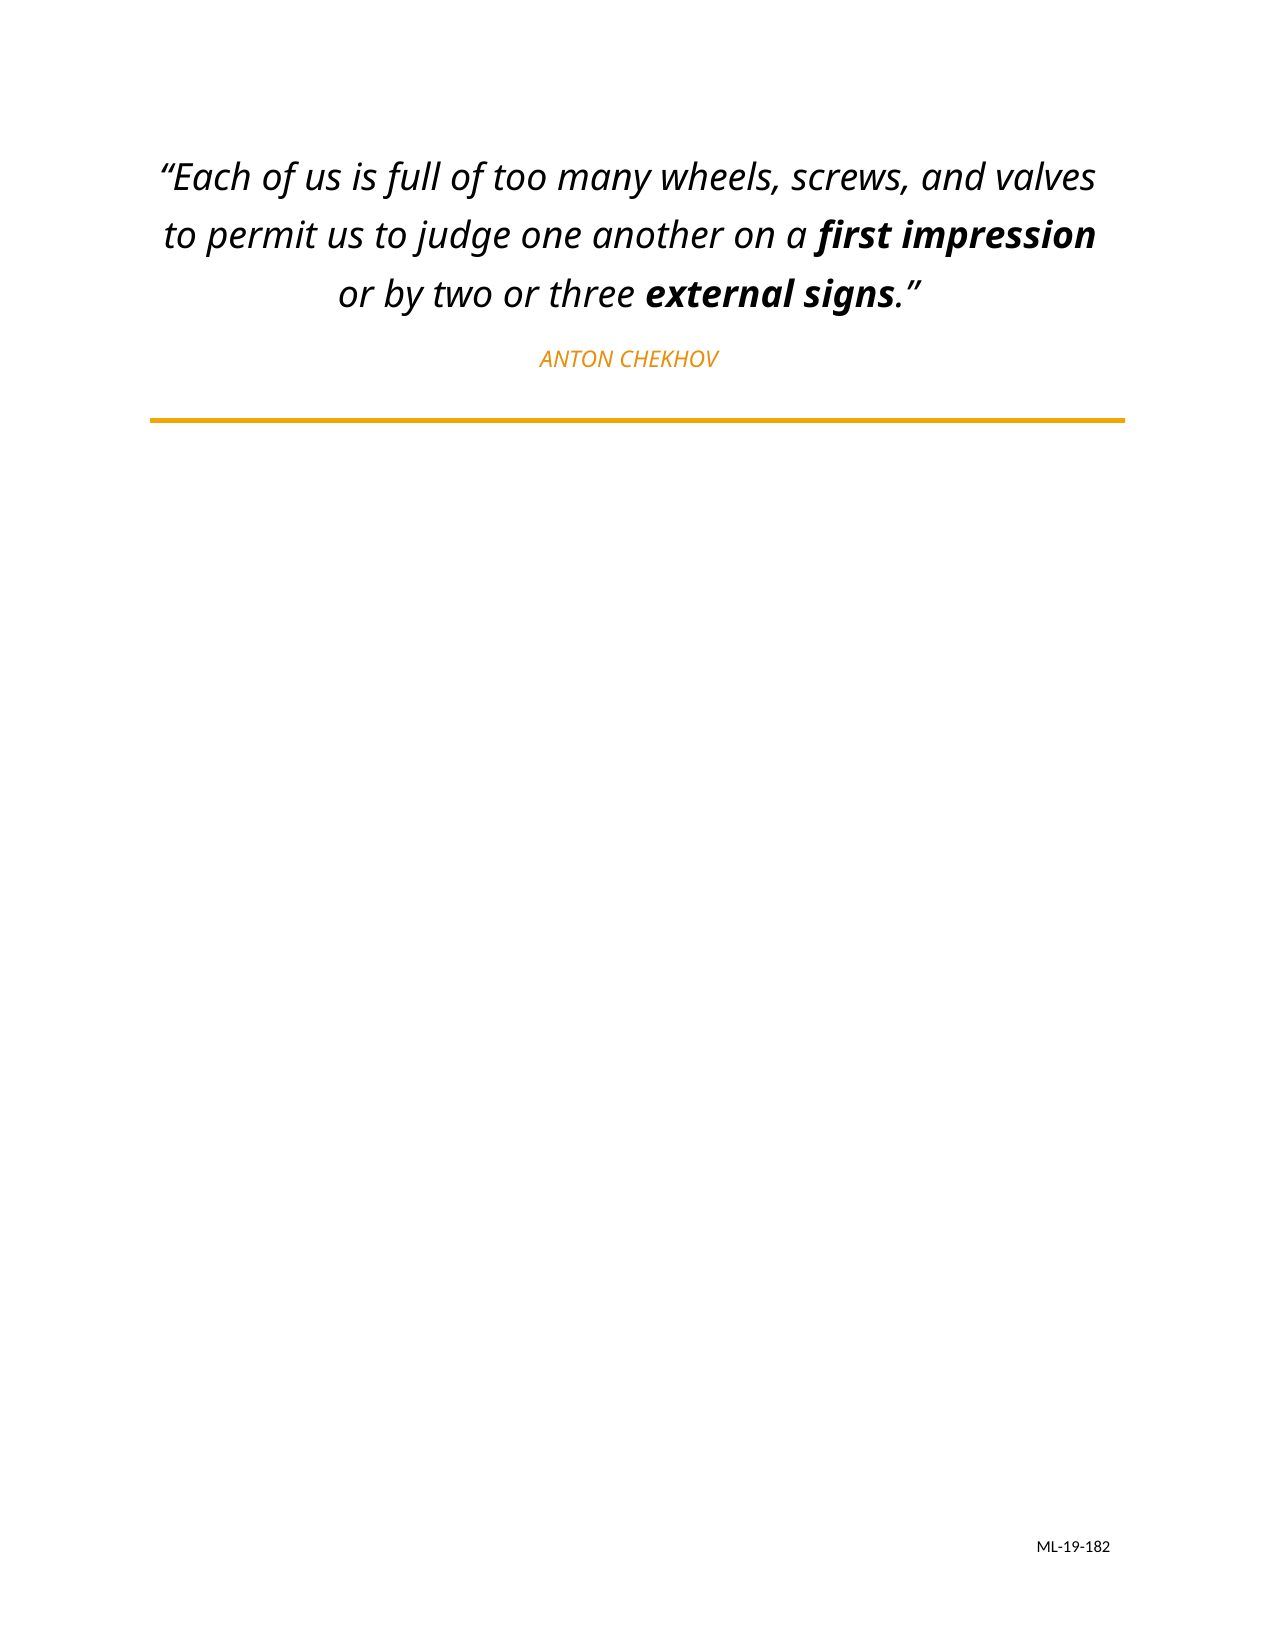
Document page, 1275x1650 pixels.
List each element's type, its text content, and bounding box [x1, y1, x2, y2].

text “Each of us is full of too many wheels, screws, and valves to permit us to judge one another on a first impression or by two or three external signs.” [150, 150, 1110, 318]
text ANTON CHEKHOV [150, 343, 1110, 374]
picture [150, 418, 1125, 423]
